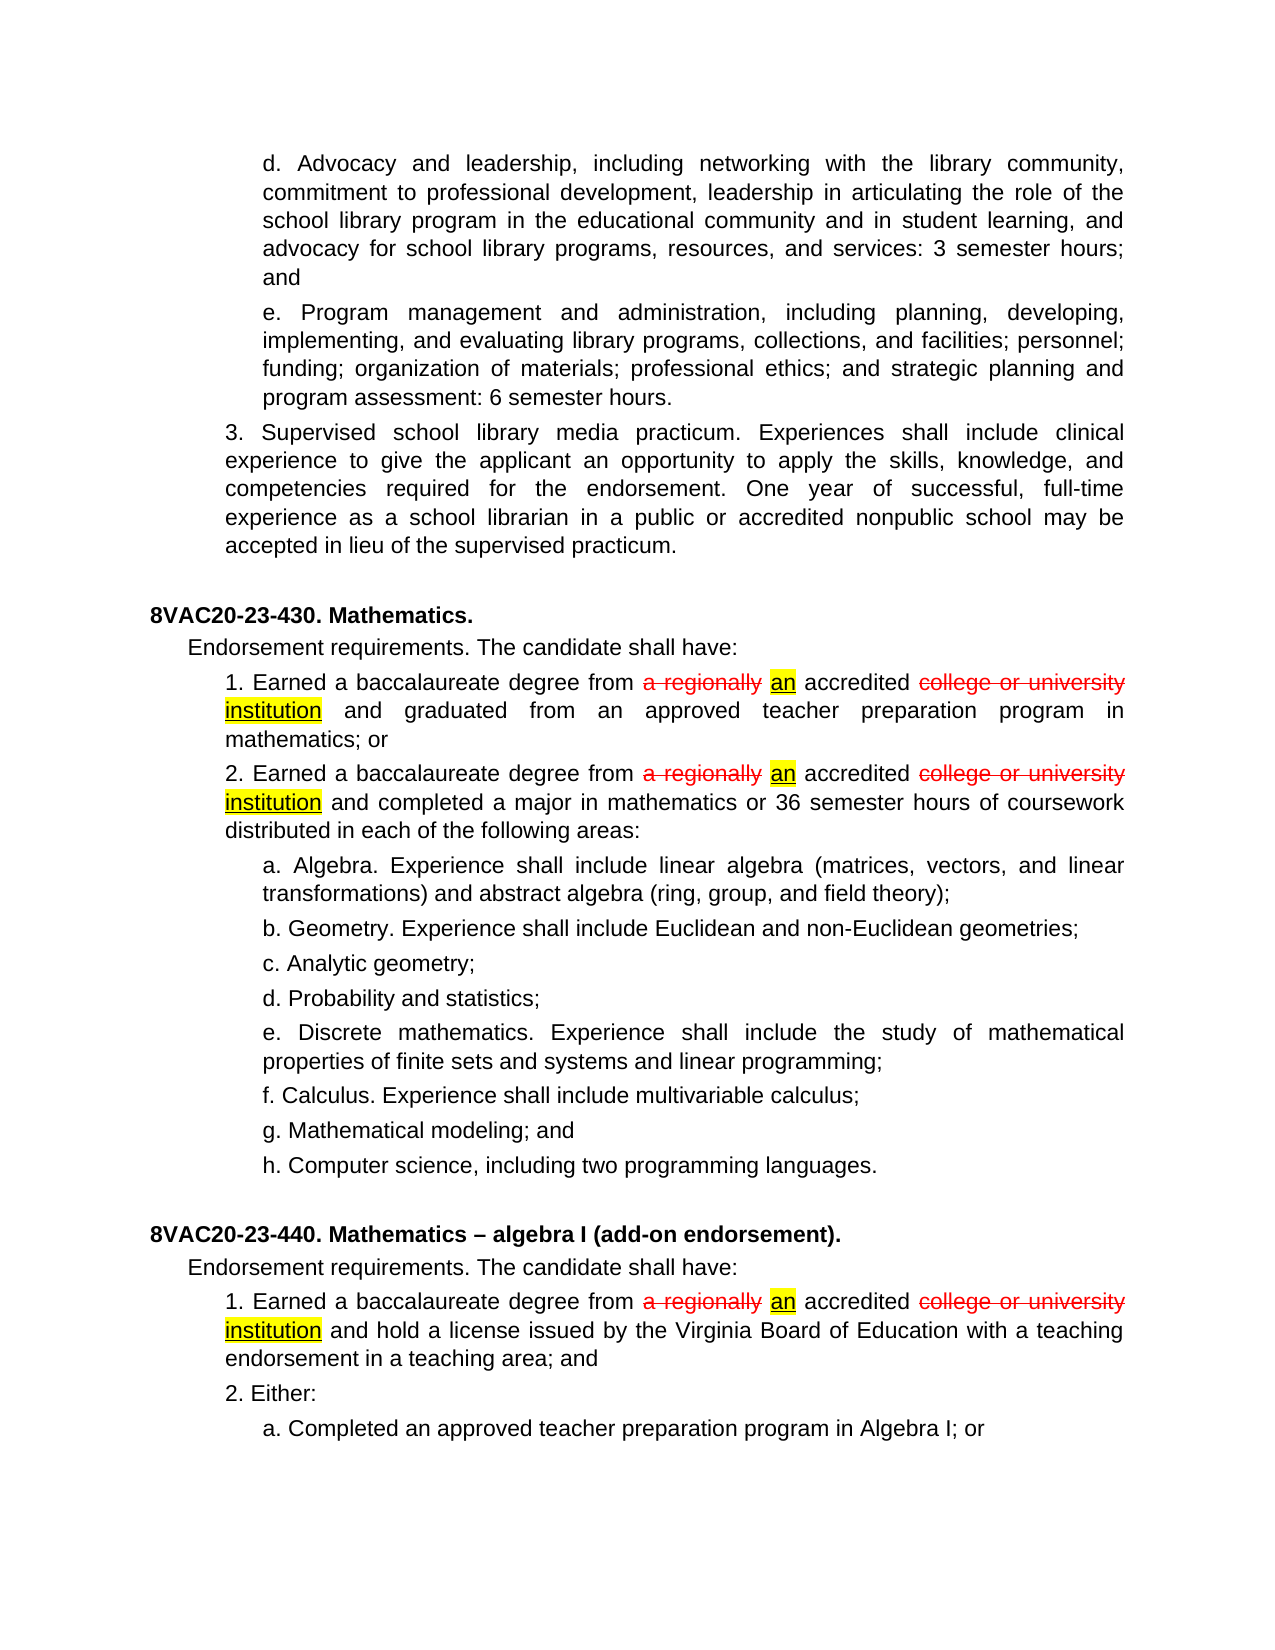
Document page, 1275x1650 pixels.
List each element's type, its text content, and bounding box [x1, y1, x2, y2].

text g. Mathematical modeling; and [262, 1117, 1125, 1143]
text 3. Supervised school library media practicum. Experiences shall include clinical experience to give the applicant an opportunity to apply the skills, knowledge, and competencies required for the endorsement. One year of successful, full-time experience as a school librarian in a public or accredited nonpublic school may be accepted in lieu of the supervised practicum. [225, 418, 1125, 558]
text Endorsement requirements. The candidate shall have: [150, 634, 1125, 661]
text 2. Earned a baccalaureate degree from a regionally an accredited college or university institution and completed a major in mathematics or 36 semester hours of coursework distributed in each of the following areas: [225, 760, 1125, 844]
text 1. Earned a baccalaureate degree from a regionally an accredited college or university institution and hold a license issued by the Virginia Board of Education with a teaching endorsement in a teaching area; and [225, 1288, 1125, 1372]
text 8VAC20-23-440. Mathematics – algebra I (add-on endorsement). [150, 1221, 1125, 1247]
text e. Program management and administration, including planning, developing, implementing, and evaluating library programs, collections, and facilities; personnel; funding; organization of materials; professional ethics; and strategic planning and program assessment: 6 semester hours. [262, 298, 1125, 410]
text h. Computer science, including two programming languages. [262, 1152, 1125, 1178]
text a. Completed an approved teacher preparation program in Algebra I; or [262, 1414, 1125, 1441]
text d. Probability and statistics; [262, 984, 1125, 1011]
text 2. Either: [225, 1380, 1125, 1406]
text Endorsement requirements. The candidate shall have: [150, 1254, 1125, 1280]
text 8VAC20-23-430. Mathematics. [150, 602, 1125, 628]
text a. Algebra. Experience shall include linear algebra (matrices, vectors, and linear transformations) and abstract algebra (ring, group, and field theory); [262, 852, 1125, 907]
text 1. Earned a baccalaureate degree from a regionally an accredited college or university institution and graduated from an approved teacher preparation program in mathematics; or [225, 669, 1125, 752]
text f. Calculus. Experience shall include multivariable calculus; [262, 1082, 1125, 1109]
text c. Analytic geometry; [262, 950, 1125, 976]
text b. Geometry. Experience shall include Euclidean and non-Euclidean geometries; [262, 915, 1125, 941]
text e. Discrete mathematics. Experience shall include the study of mathematical properties of finite sets and systems and linear programming; [262, 1019, 1125, 1074]
text d. Advocacy and leadership, including networking with the library community, commitment to professional development, leadership in articulating the role of the school library program in the educational community and in student learning, and advocacy for school library programs, resources, and services: 3 semester hours; and [262, 150, 1125, 290]
